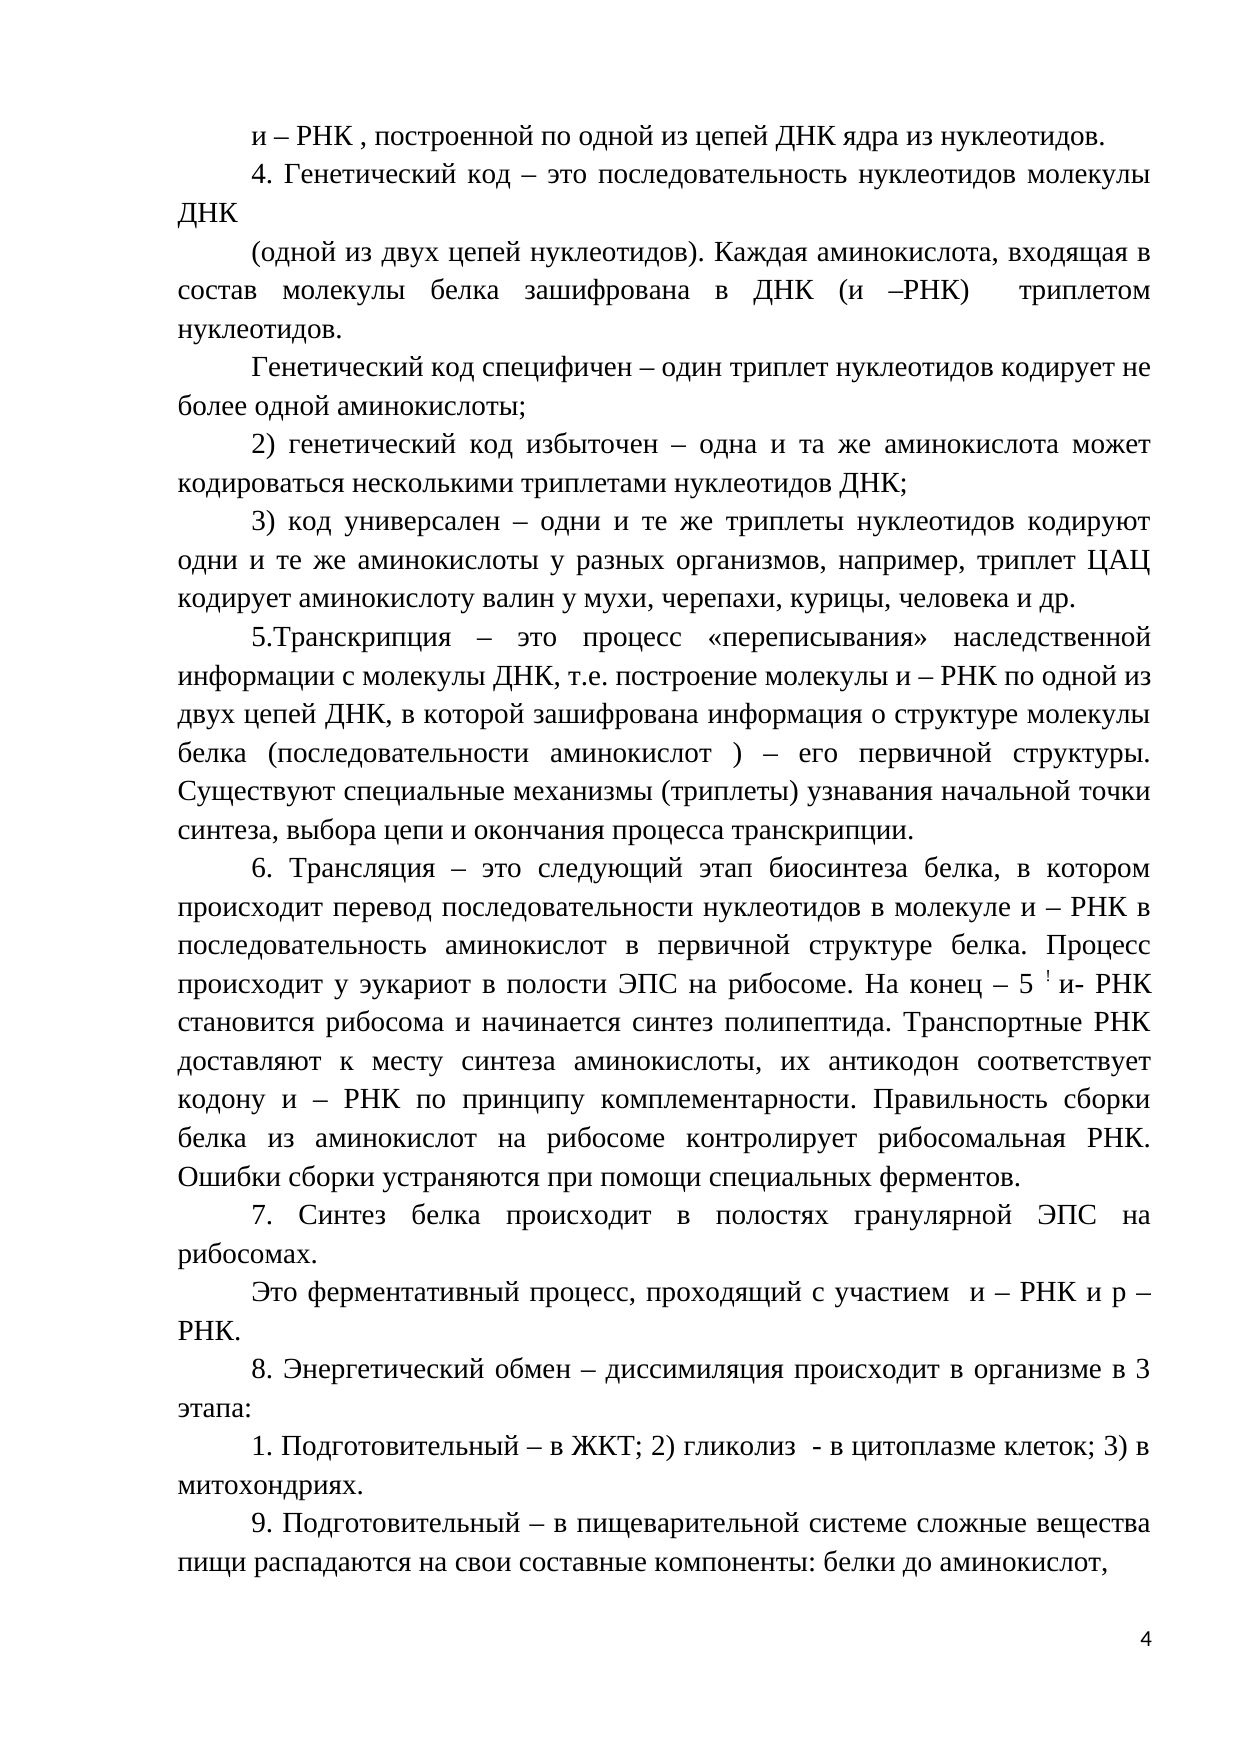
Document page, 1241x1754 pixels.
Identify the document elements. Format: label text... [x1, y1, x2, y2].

text Это ферментативный процесс, проходящий с участием и – РНК и р – РНК. [177, 1274, 1152, 1346]
text 1. Подготовительный – в ЖКТ; 2) гликолиз - в цитоплазме клеток; 3) в митохондриях. [177, 1428, 1152, 1501]
text 2) генетический код избыточен – одна и та же аминокислота может кодироваться несколькими триплетами нуклеотидов ДНК; [177, 426, 1152, 498]
text 4. Генетический код – это последовательность нуклеотидов молекулы ДНК [177, 157, 1152, 229]
text 8. Энергетический обмен – диссимиляция происходит в организме в 3 этапа: [177, 1351, 1152, 1423]
text 9. Подготовительный – в пищеварительной системе сложные вещества пищи распадаются на свои составные компоненты: белки до аминокислот, [177, 1506, 1152, 1578]
text 6. Трансляция – это следующий этап биосинтеза белка, в котором происходит перевод последовательности нуклеотидов в молекуле и – РНК в последовательность аминокислот в первичной структуре белка. Процесс происходит у эукариот в полости ЭПС на рибосоме. На конец – 5 ! и- РНК становится рибосома и начинается синтез полипептида. Транспортные РНК доставляют к месту синтеза аминокислоты, их антикодон соответствует кодону и – РНК по принципу комплементарности. Правильность сборки белка из аминокислот на рибосоме контролирует рибосомальная РНК. Ошибки сборки устраняются при помощи специальных ферментов. [177, 850, 1152, 1192]
text 7. Синтез белка происходит в полостях гранулярной ЭПС на рибосомах. [177, 1197, 1152, 1269]
text (одной из двух цепей нуклеотидов). Каждая аминокислота, входящая в состав молекулы белка зашифрована в ДНК (и –РНК) триплетом нуклеотидов. [177, 234, 1152, 344]
text и – РНК , построенной по одной из цепей ДНК ядра из нуклеотидов. [177, 118, 1152, 152]
text Генетический код специфичен – один триплет нуклеотидов кодирует не более одной аминокислоты; [177, 349, 1152, 421]
text 5.Транскрипция – это процесс «переписывания» наследственной информации с молекулы ДНК, т.е. построение молекулы и – РНК по одной из двух цепей ДНК, в которой зашифрована информация о структуре молекулы белка (последовательности аминокислот ) – его первичной структуры. Существуют специальные механизмы (триплеты) узнавания начальной точки синтеза, выбора цепи и окончания процесса транскрипции. [177, 619, 1152, 845]
text 3) код универсален – одни и те же триплеты нуклеотидов кодируют одни и те же аминокислоты у разных организмов, например, триплет ЦАЦ кодирует аминокислоту валин у мухи, черепахи, курицы, человека и др. [177, 503, 1152, 614]
